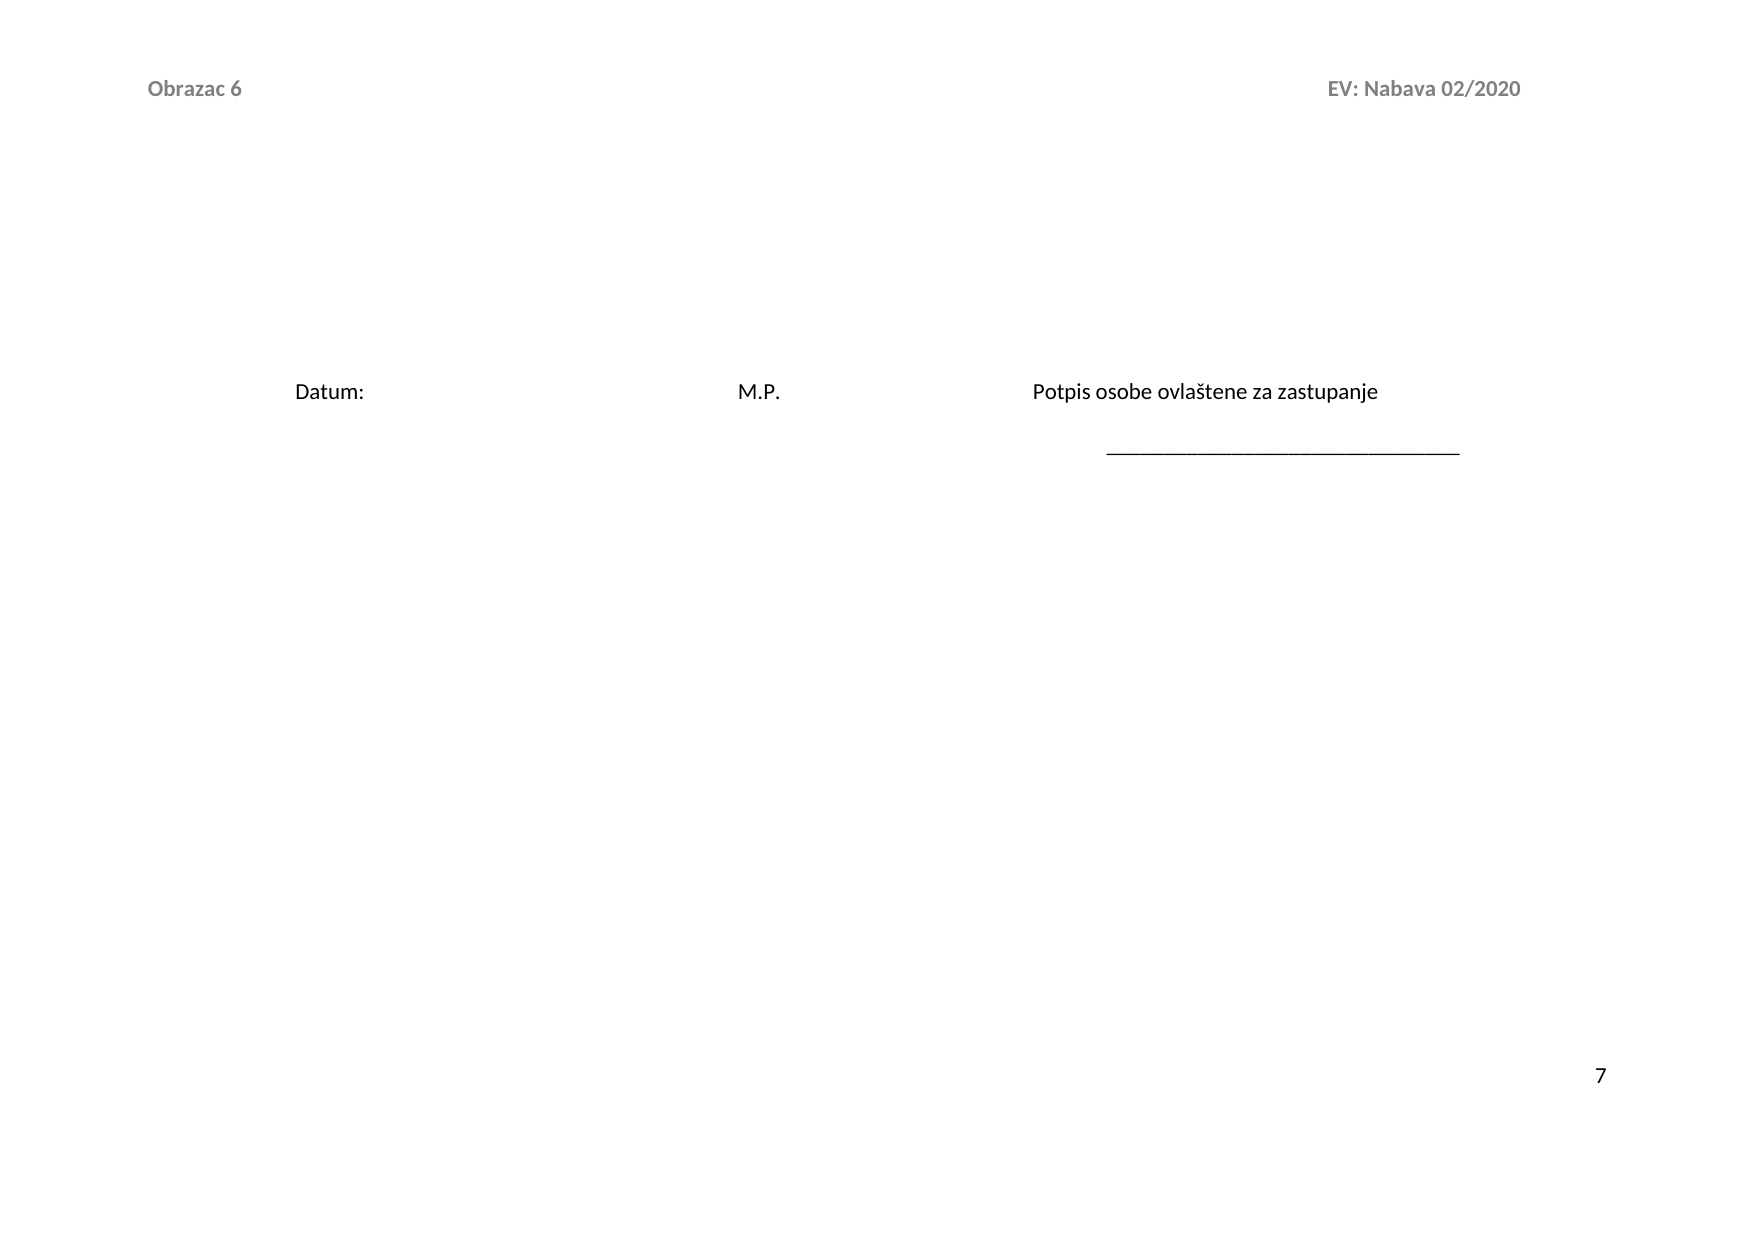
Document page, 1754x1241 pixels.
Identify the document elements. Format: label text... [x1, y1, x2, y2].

text Datum: M.P. Potpis osobe ovlaštene za zastupanje [221, 377, 1606, 405]
text _______________________________ [221, 430, 1606, 458]
